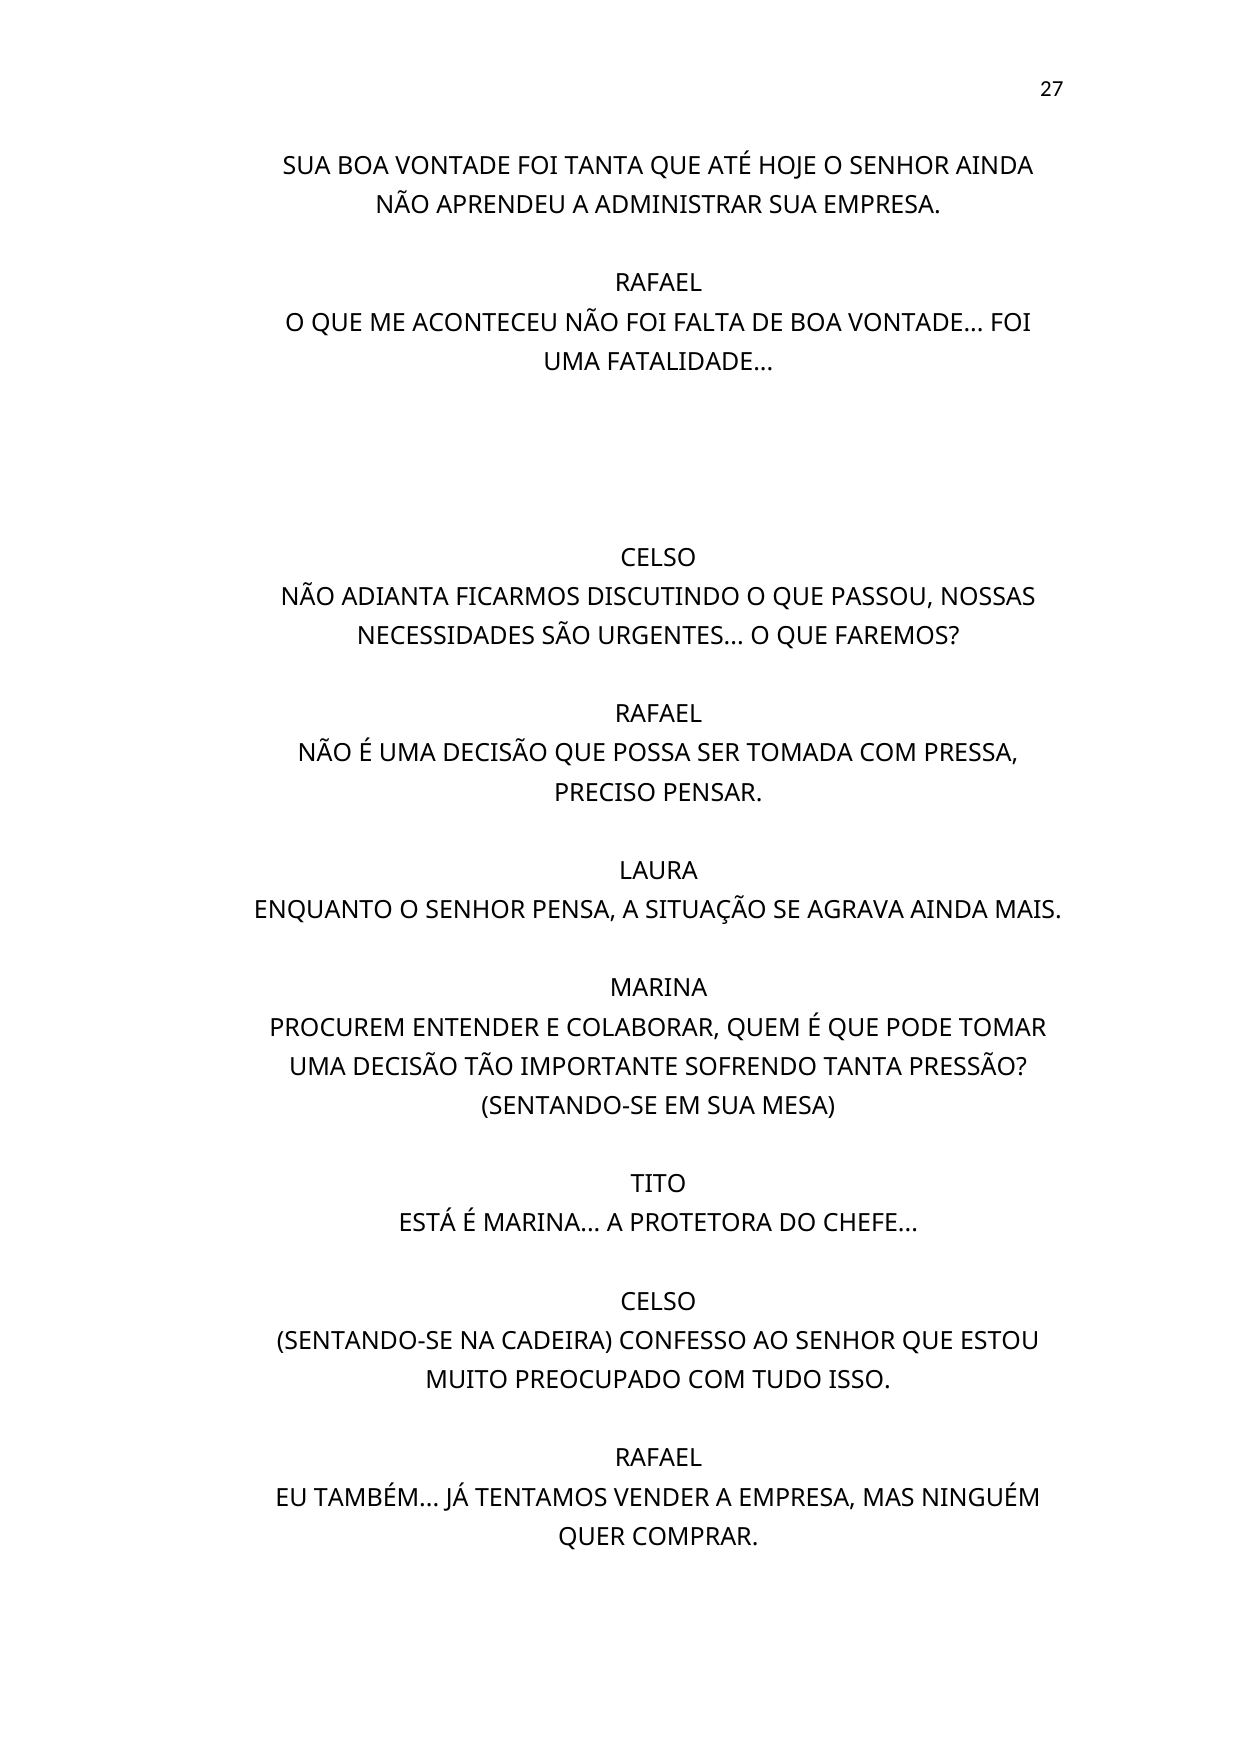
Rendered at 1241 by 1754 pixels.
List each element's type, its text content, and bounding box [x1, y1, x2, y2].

list RAFAEL [253, 265, 1063, 299]
list MARINA [253, 970, 1063, 1004]
list EU TAMBÉM... JÁ TENTAMOS VENDER A EMPRESA, MAS NINGUÉM QUER COMPRAR. [253, 1479, 1063, 1552]
list ESTÁ É MARINA... A PROTETORA DO CHEFE... [253, 1205, 1063, 1239]
list O QUE ME ACONTECEU NÃO FOI FALTA DE BOA VONTADE... FOI UMA FATALIDADE... [253, 304, 1063, 377]
list RAFAEL [253, 1440, 1063, 1474]
list SUA BOA VONTADE FOI TANTA QUE ATÉ HOJE O SENHOR AINDA NÃO APRENDEU A ADMINISTRAR SUA EMPRESA. [253, 148, 1063, 221]
list ENQUANTO O SENHOR PENSA, A SITUAÇÃO SE AGRAVA AINDA MAIS. [253, 892, 1063, 926]
list LAURA [253, 853, 1063, 887]
list NÃO É UMA DECISÃO QUE POSSA SER TOMADA COM PRESSA, PRECISO PENSAR. [253, 735, 1063, 808]
list TITO [253, 1166, 1063, 1200]
list (SENTANDO-SE NA CADEIRA) CONFESSO AO SENHOR QUE ESTOU MUITO PREOCUPADO COM TUDO ISSO. [253, 1323, 1063, 1396]
list RAFAEL [253, 696, 1063, 730]
list PROCUREM ENTENDER E COLABORAR, QUEM É QUE PODE TOMAR UMA DECISÃO TÃO IMPORTANTE SOFRENDO TANTA PRESSÃO? (SENTANDO-SE EM SUA MESA) [253, 1009, 1063, 1122]
list NÃO ADIANTA FICARMOS DISCUTINDO O QUE PASSOU, NOSSAS NECESSIDADES SÃO URGENTES... O QUE FAREMOS? [253, 578, 1063, 652]
list CELSO [253, 1283, 1063, 1317]
list CELSO [253, 539, 1063, 573]
